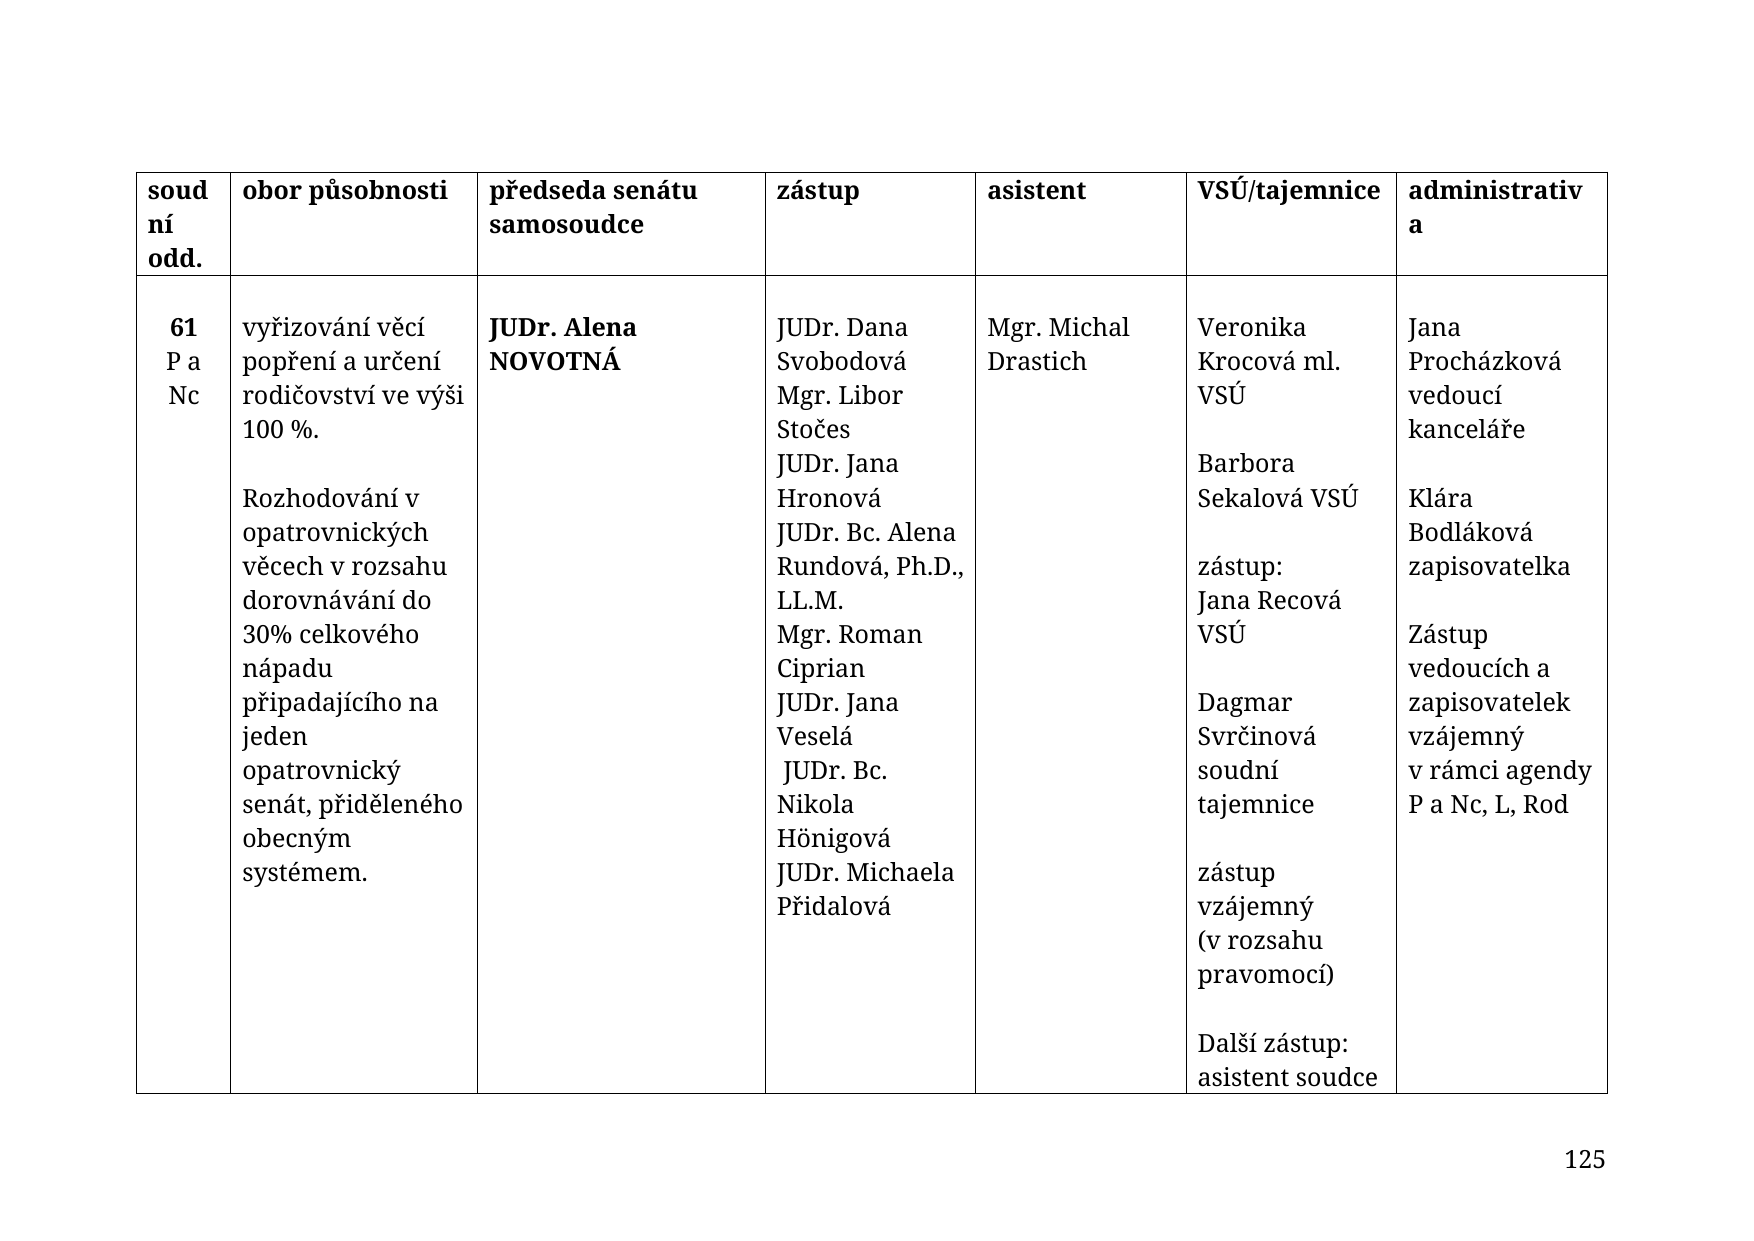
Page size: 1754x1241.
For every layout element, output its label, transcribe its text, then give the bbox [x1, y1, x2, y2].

table_cell 61 P a Nc [137, 276, 230, 1093]
table_header předseda senátu samosoudce [478, 173, 765, 275]
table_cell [1397, 276, 1607, 1093]
table_header zástup [766, 173, 975, 275]
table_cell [766, 276, 975, 1093]
table_header soudní odd. [137, 173, 230, 275]
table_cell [1187, 276, 1396, 1093]
table_header obor působnosti [231, 173, 477, 275]
table_header asistent [976, 173, 1186, 275]
table_header administrativa [1397, 173, 1607, 275]
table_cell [976, 276, 1186, 1093]
table_header VSÚ/tajemnice [1187, 173, 1396, 275]
table_cell JUDr. Alena NOVOTNÁ [478, 276, 765, 1093]
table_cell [231, 276, 477, 1093]
